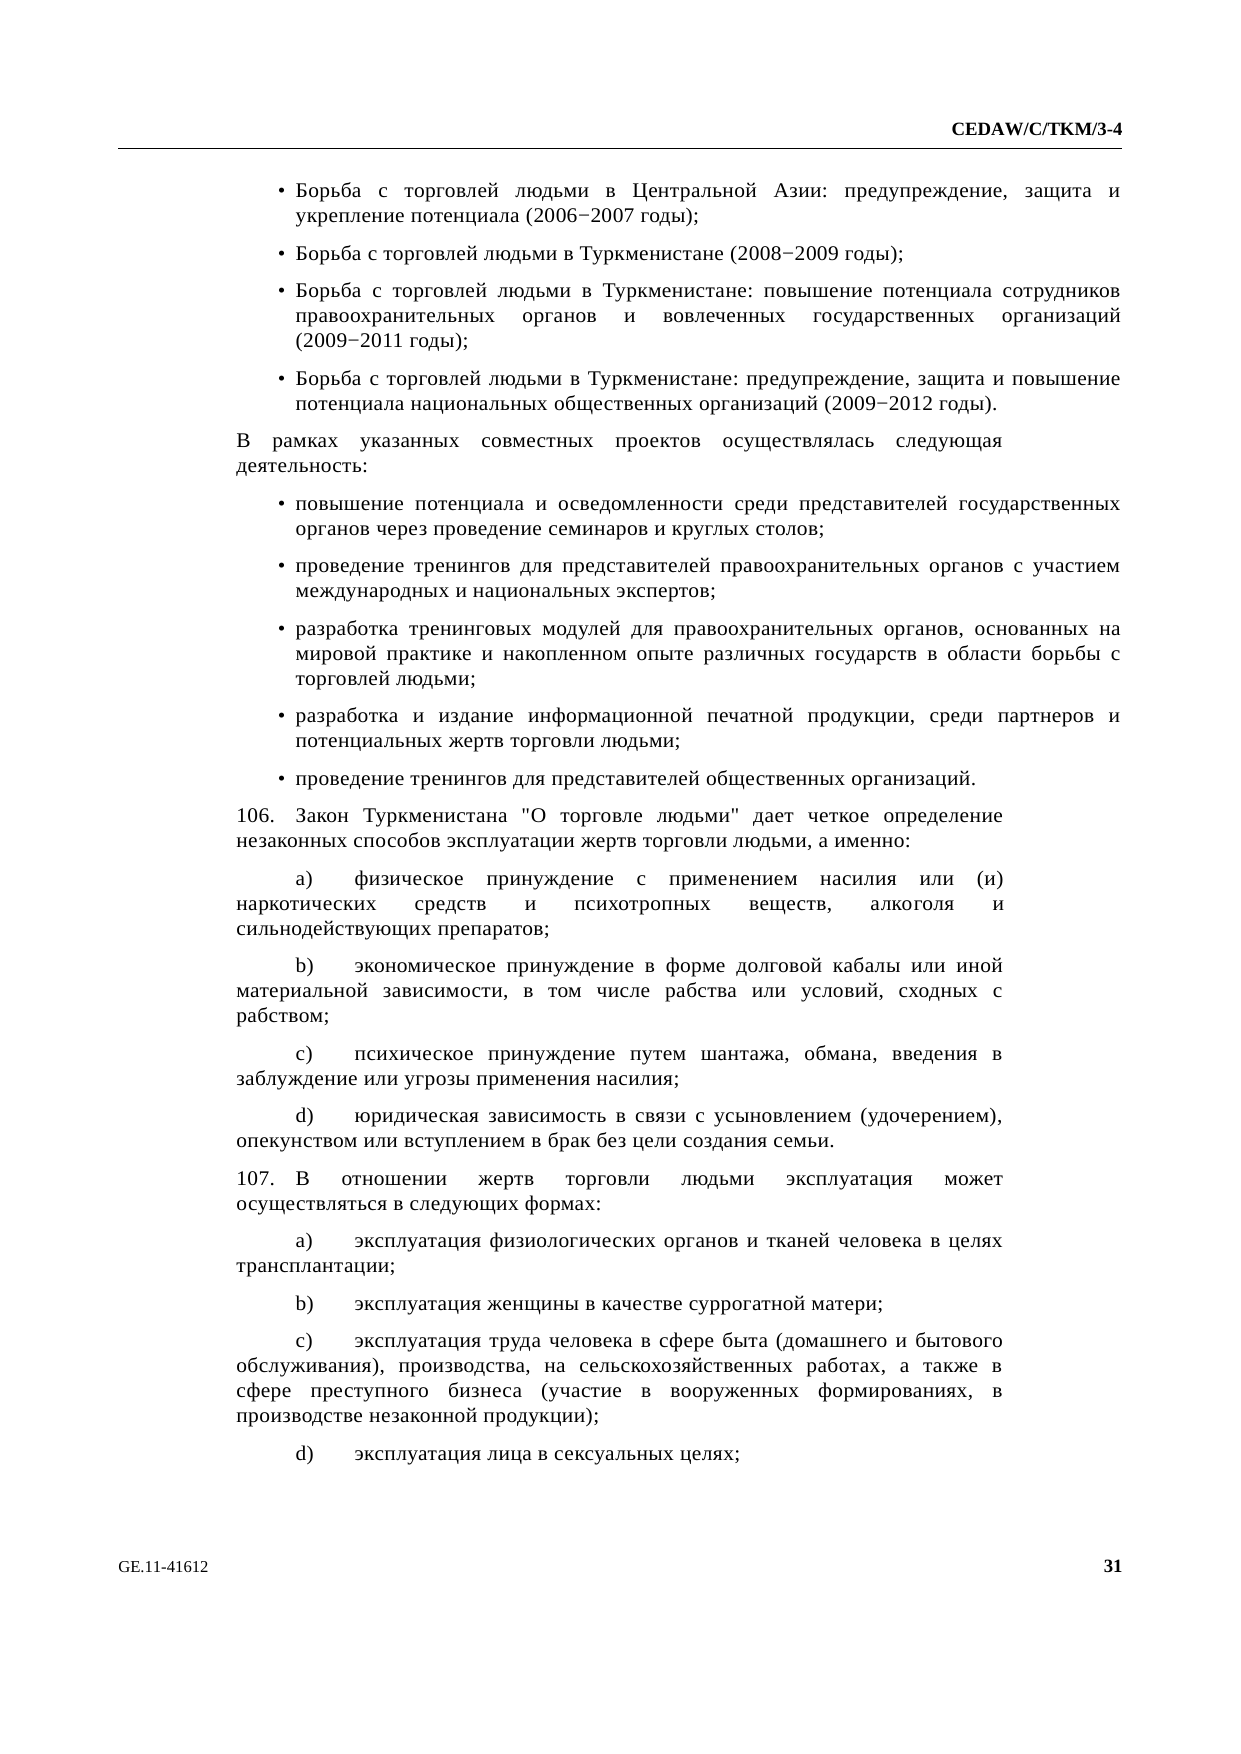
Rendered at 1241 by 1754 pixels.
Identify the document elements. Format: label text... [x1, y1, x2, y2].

text Борьба с торговлей людьми в Туркменистане: повышение потенциала сотрудников правоохранительных органов и вовлеченных государственных организаций (2009−2011 годы); [278, 277, 1122, 352]
text В рамках указанных совместных проектов осуществлялась следующая деятельность: [236, 427, 1004, 477]
text разработка тренинговых модулей для правоохранительных органов, основанных на мировой практике и накопленном опыте различных государств в области борьбы с торговлей людьми; [278, 615, 1122, 690]
text Борьба с торговлей людьми в Туркменистане (2008−2009 годы); [278, 240, 1122, 265]
text a) эксплуатация физиологических органов и тканей человека в целях трансплантации; [236, 1227, 1004, 1277]
text d) юридическая зависимость в связи с усыновлением (удочерением), опекунством или вступлением в брак без цели создания семьи. [236, 1102, 1004, 1152]
text проведение тренингов для представителей правоохранительных органов с участием международных и национальных экспертов; [278, 552, 1122, 602]
text 106. Закон Туркменистана "О торговле людьми" дает четкое определение незаконных способов эксплуатации жертв торговли людьми, а именно: [236, 802, 1004, 852]
text b) экономическое принуждение в форме долговой кабалы или иной материальной зависимости, в том числе рабства или условий, сходных с рабством; [236, 952, 1004, 1027]
text Борьба с торговлей людьми в Туркменистане: предупреждение, защита и повышение потенциала национальных общественных организаций (2009−2012 годы). [278, 365, 1122, 415]
text a) физическое принуждение с применением насилия или (и) наркотических средств и психотропных веществ, алкоголя и сильнодействующих препаратов; [236, 865, 1004, 940]
text d) эксплуатация лица в сексуальных целях; [236, 1440, 1004, 1465]
text проведение тренингов для представителей общественных организаций. [278, 765, 1122, 790]
text повышение потенциала и осведомленности среди представителей государственных органов через проведение семинаров и круглых столов; [278, 490, 1122, 540]
text c) психическое принуждение путем шантажа, обмана, введения в заблуждение или угрозы применения насилия; [236, 1040, 1004, 1090]
text разработка и издание информационной печатной продукции, среди партнеров и потенциальных жертв торговли людьми; [278, 702, 1122, 752]
text 107. В отношении жертв торговли людьми эксплуатация может осуществляться в следующих формах: [236, 1165, 1004, 1215]
text Борьба с торговлей людьми в Центральной Азии: предупреждение, защита и укрепление потенциала (2006−2007 годы); [278, 177, 1122, 227]
text c) эксплуатация труда человека в сфере быта (домашнего и бытового обслуживания), производства, на сельскохозяйственных работах, а также в сфере преступного бизнеса (участие в вооруженных формированиях, в производстве незаконной продукции); [236, 1327, 1004, 1427]
text b) эксплуатация женщины в качестве суррогатной матери; [236, 1290, 1004, 1315]
